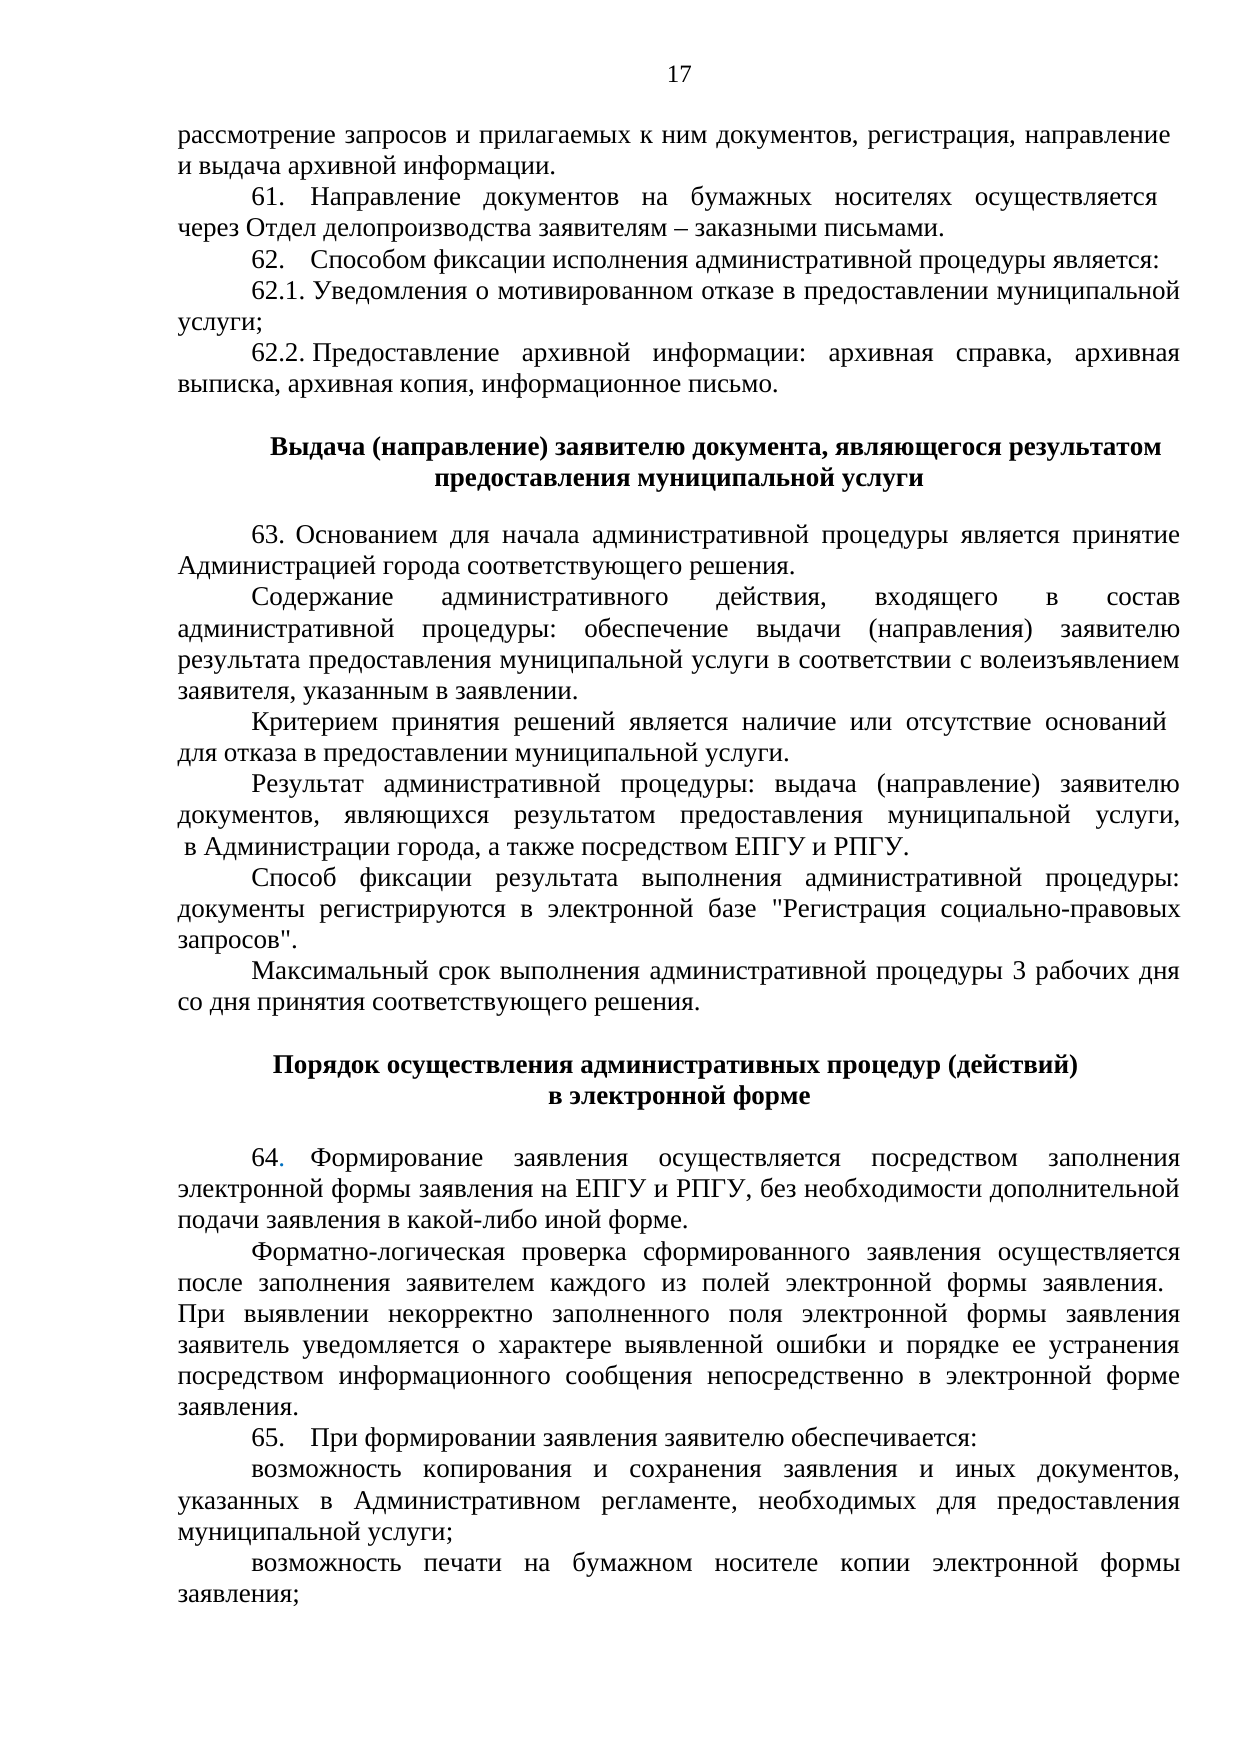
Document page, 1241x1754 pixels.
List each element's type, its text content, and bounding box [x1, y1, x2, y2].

text 63. Основанием для начала административной процедуры является принятие Администрацией города соответствующего решения. [177, 518, 1181, 581]
text Форматно-логическая проверка сформированного заявления осуществляется после заполнения заявителем каждого из полей электронной формы заявления. При выявлении некорректно заполненного поля электронной формы заявления заявитель уведомляется о характере выявленной ошибки и порядке ее устранения посредством информационного сообщения непосредственно в электронной форме заявления. [177, 1234, 1181, 1421]
text возможность печати на бумажном носителе копии электронной формы заявления; [177, 1546, 1181, 1608]
text 64. Формирование заявления осуществляется посредством заполнения электронной формы заявления на ЕПГУ и РПГУ, без необходимости дополнительной подачи заявления в какой-либо иной форме. [177, 1141, 1181, 1234]
text 62.2. Предоставление архивной информации: архивная справка, архивная выписка, архивная копия, информационное письмо. [177, 336, 1181, 398]
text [177, 118, 1181, 180]
text Выдача (направление) заявителю документа, являющегося результатом предоставления муниципальной услуги [177, 429, 1181, 492]
text Критерием принятия решений является наличие или отсутствие оснований для отказа в предоставлении муниципальной услуги. [177, 705, 1181, 767]
text Максимальный срок выполнения административной процедуры 3 рабочих дня со дня принятия соответствующего решения. [177, 954, 1181, 1017]
text 65. При формировании заявления заявителю обеспечивается: [177, 1421, 1181, 1453]
text 62. Способом фиксации исполнения административной процедуры является: [177, 243, 1181, 274]
text Порядок осуществления административных процедур (действий) в электронной форме [177, 1048, 1181, 1110]
text возможность копирования и сохранения заявления и иных документов, указанных в Административном регламенте, необходимых для предоставления муниципальной услуги; [177, 1453, 1181, 1546]
text Содержание административного действия, входящего в состав административной процедуры: обеспечение выдачи (направления) заявителю результата предоставления муниципальной услуги в соответствии с волеизъявлением заявителя, указанным в заявлении. [177, 581, 1181, 705]
text Способ фиксации результата выполнения административной процедуры: документы регистрируются в электронной базе "Регистрация социально-правовых запросов". [177, 861, 1181, 954]
text 62.1. Уведомления о мотивированном отказе в предоставлении муниципальной услуги; [177, 274, 1181, 336]
text 61. Направление документов на бумажных носителях осуществляется через Отдел делопроизводства заявителям – заказными письмами. [177, 180, 1181, 243]
text Результат административной процедуры: выдача (направление) заявителю документов, являющихся результатом предоставления муниципальной услуги, в Администрации города, а также посредством ЕПГУ и РПГУ. [177, 767, 1181, 861]
